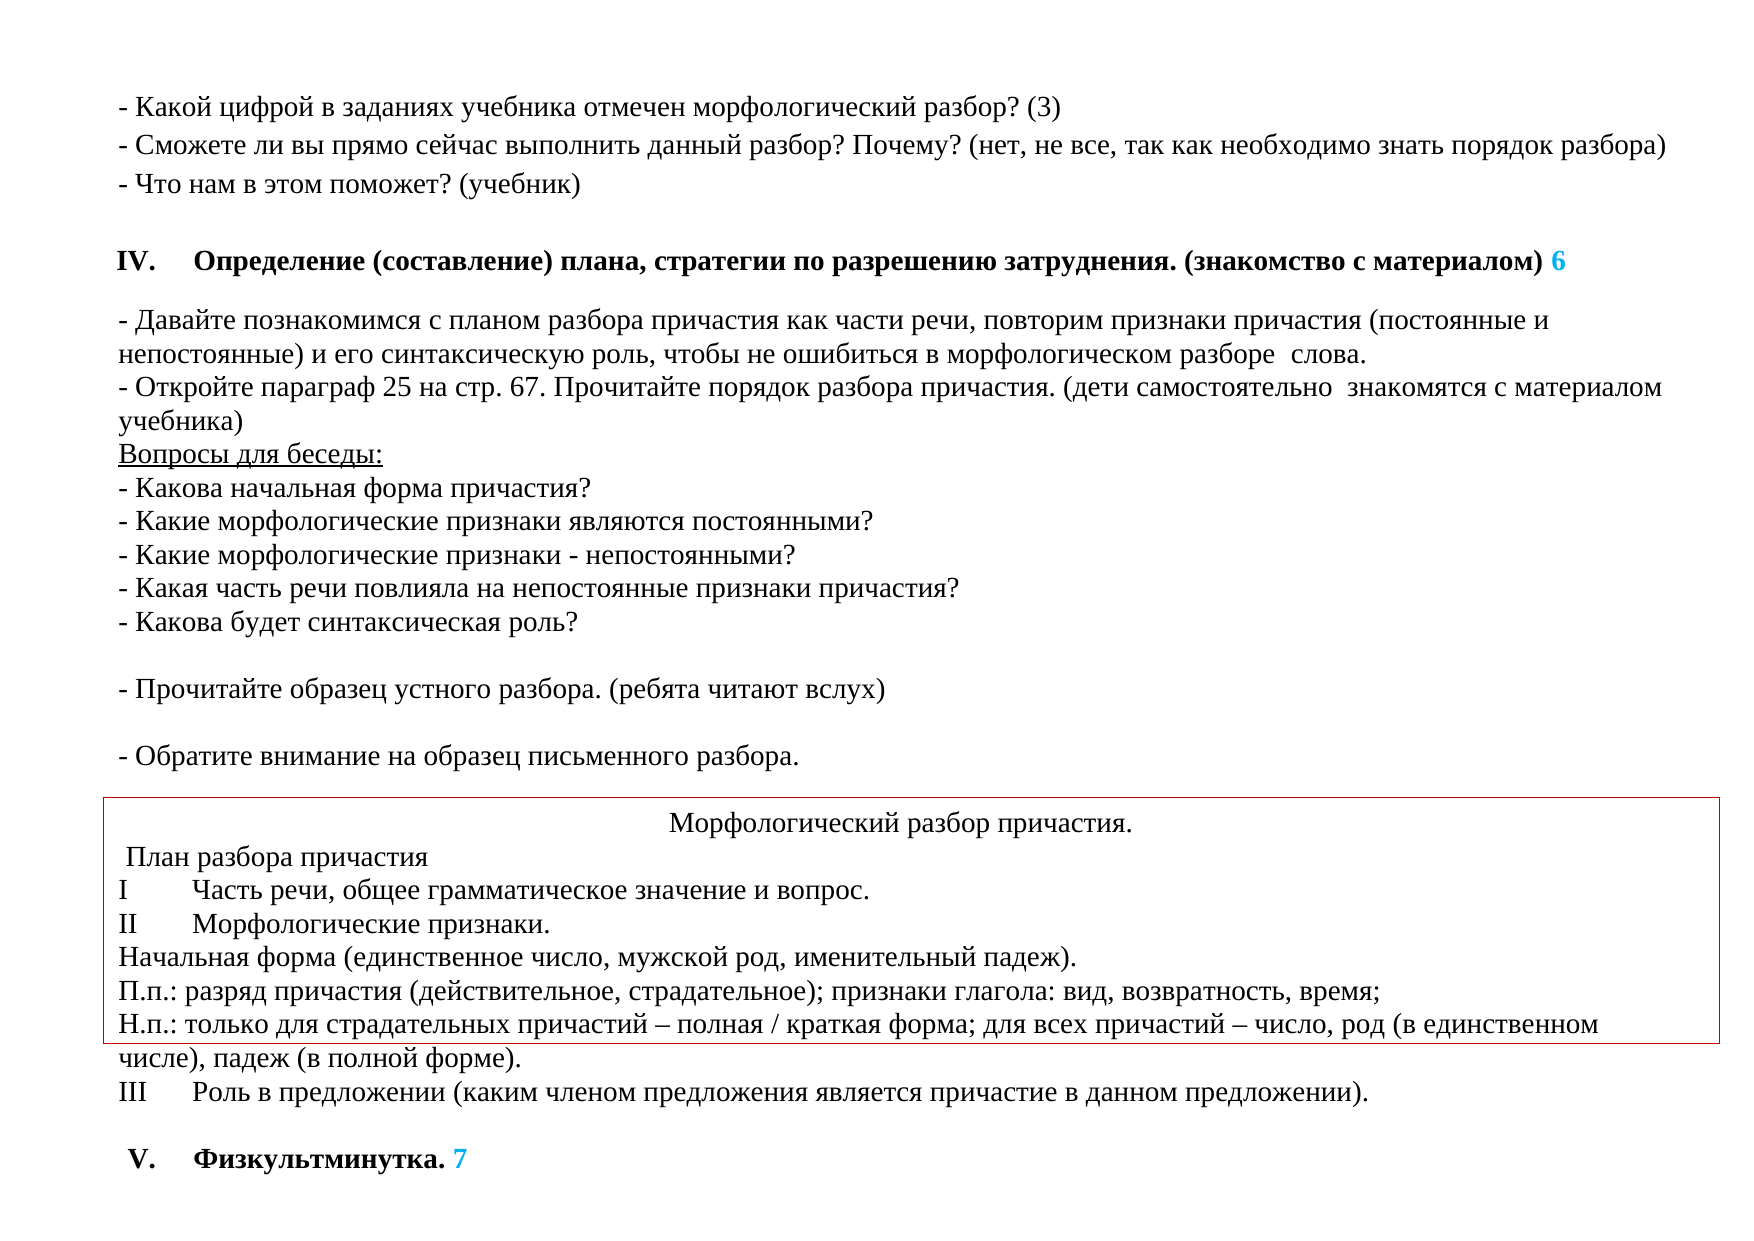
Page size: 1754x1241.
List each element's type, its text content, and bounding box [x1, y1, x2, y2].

text Вопросы для беседы: [118, 436, 1683, 470]
text - Какова начальная форма причастия? [118, 470, 1683, 503]
text - Прочитайте образец устного разбора. (ребята читают вслух) [118, 671, 1683, 705]
list Физкультминутка. 7 [156, 1141, 1683, 1174]
text Н.п.: только для страдательных причастий – полная / краткая форма; для всех причастий – число, род (в единственном числе), падеж (в полной форме). [118, 1007, 1683, 1043]
text II Морфологические признаки. [118, 906, 1683, 939]
text Начальная форма (единственное число, мужской род, именительный падеж). [118, 939, 1683, 973]
text - Какая часть речи повлияла на непостоянные признаки причастия? [118, 571, 1683, 604]
text - Какова будет синтаксическая роль? [118, 604, 1683, 638]
text - Давайте познакомимся с планом разбора причастия как части речи, повторим признаки причастия (постоянные и непостоянные) и его синтаксическую роль, чтобы не ошибиться в морфологическом разборе слова. [1367, 302, 1683, 369]
list Определение (составление) плана, стратегии по разрешению затруднения. (знакомство с материалом) 6 [156, 243, 1683, 276]
text - Какой цифрой в заданиях учебника отмечен морфологический разбор? (3) [118, 89, 1683, 122]
text - Что нам в этом поможет? (учебник) [118, 166, 1683, 199]
text - Откройте параграф 25 на стр. 67. Прочитайте порядок разбора причастия. (дети самостоятельно знакомятся с материалом учебника) [118, 369, 1683, 436]
text - Сможете ли вы прямо сейчас выполнить данный разбор? Почему? (нет, не все, так как необходимо знать порядок разбора) [118, 127, 1683, 161]
text Морфологический разбор причастия. [118, 805, 1683, 839]
text - Какие морфологические признаки - непостоянными? [118, 537, 1683, 571]
text - Обратите внимание на образец письменного разбора. [118, 738, 1683, 772]
text I Часть речи, общее грамматическое значение и вопрос. [118, 872, 1683, 906]
text Н.п.: только для страдательных причастий – полная / краткая форма; для всех причастий – число, род (в единственном числе), падеж (в полной форме). [118, 1044, 1683, 1074]
text - Какие морфологические признаки являются постоянными? [118, 503, 1683, 537]
text П.п.: разряд причастия (действительное, страдательное); признаки глагола: вид, возвратность, время; [118, 973, 1683, 1007]
text III Роль в предложении (каким членом предложения является причастие в данном предложении). [118, 1074, 1683, 1107]
text План разбора причастия [118, 839, 1683, 872]
